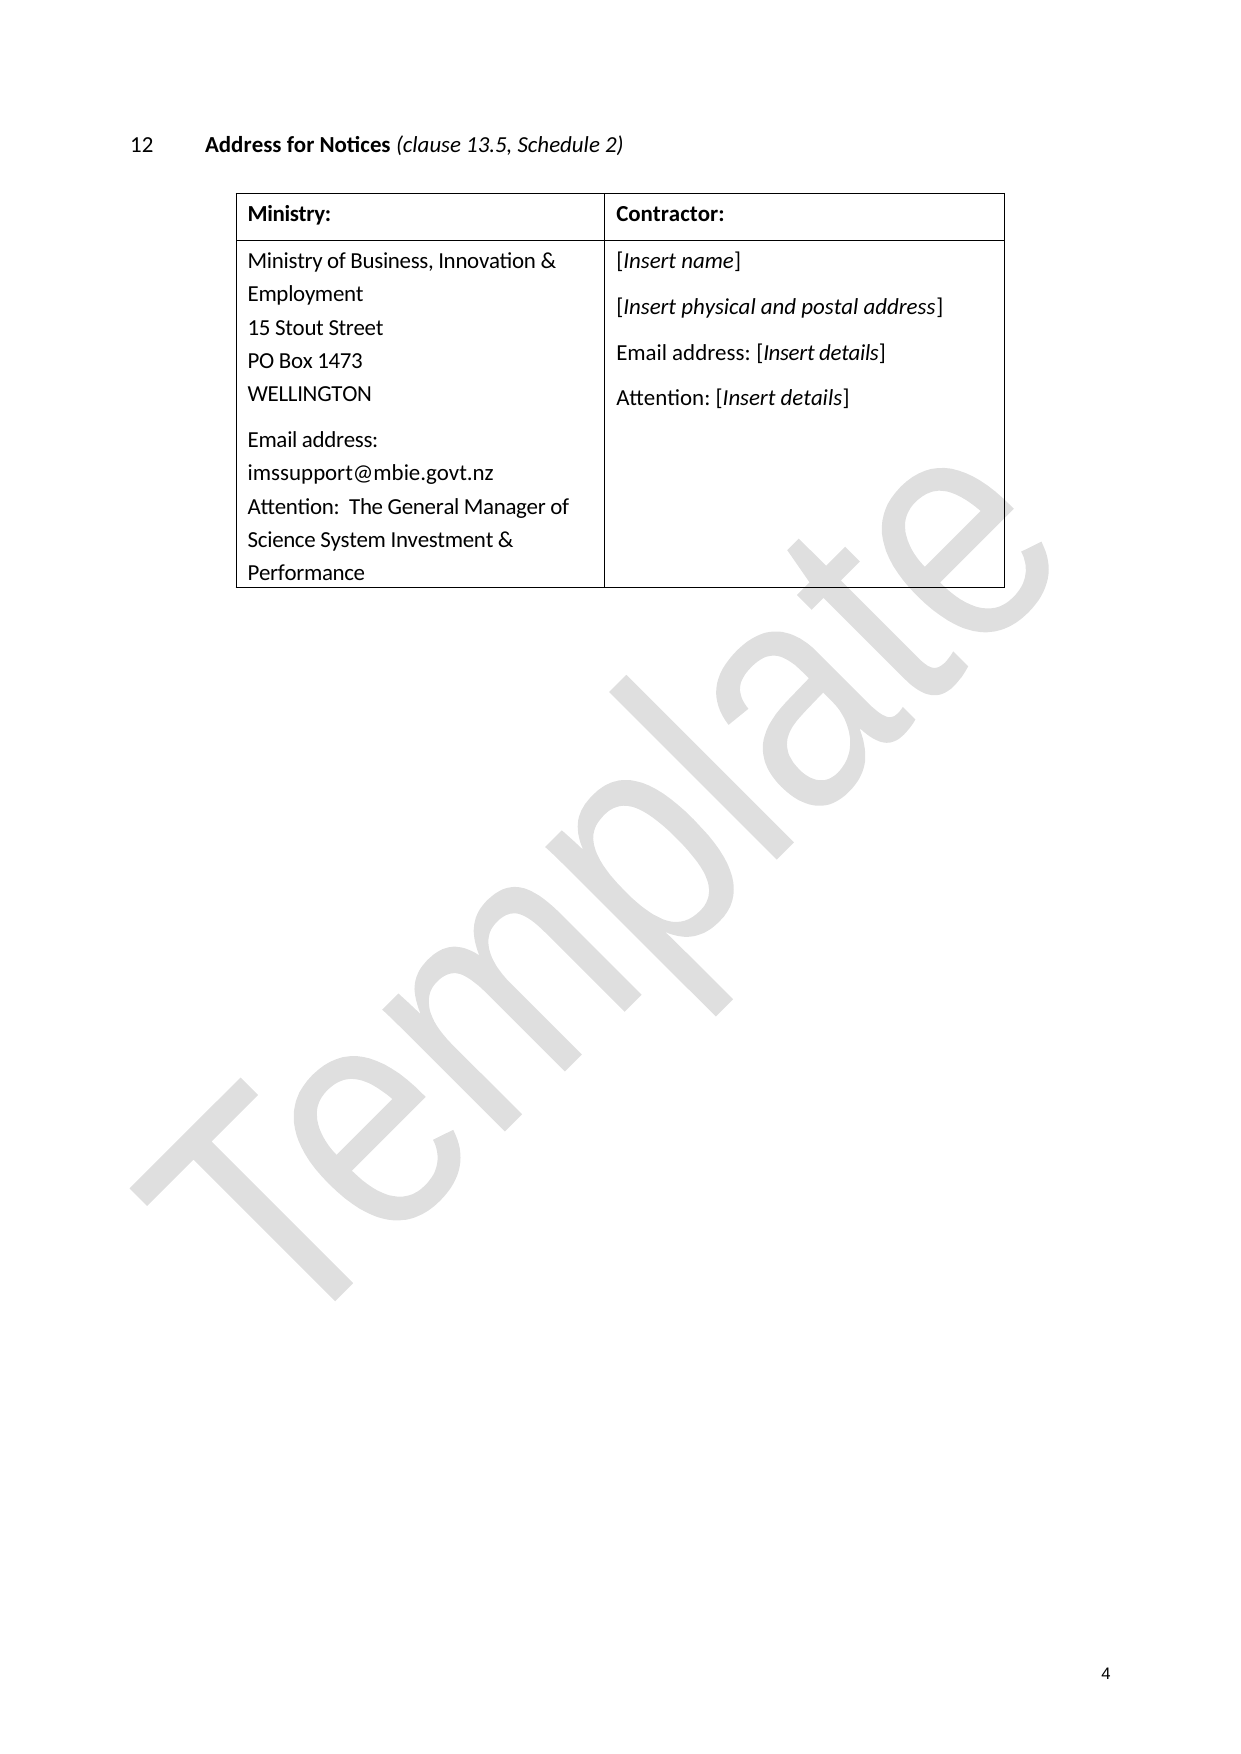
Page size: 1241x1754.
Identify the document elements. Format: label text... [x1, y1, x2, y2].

table_header Contractor: [605, 194, 1004, 240]
text 12 Address for Notices (clause 13.5, Schedule 2) [130, 130, 1110, 158]
table_header Ministry: [237, 194, 604, 240]
table_cell [Insert name] [Insert physical and postal address] Email address: [Insert details] Attention: [Insert details] [605, 241, 1004, 587]
table_cell Ministry of Business, Innovation & Employment 15 Stout Street PO Box 1473 WELLINGTON Email address: imssupport@mbie.govt.nz Attention: The General Manager of Science System Investment & Performance [237, 241, 604, 587]
